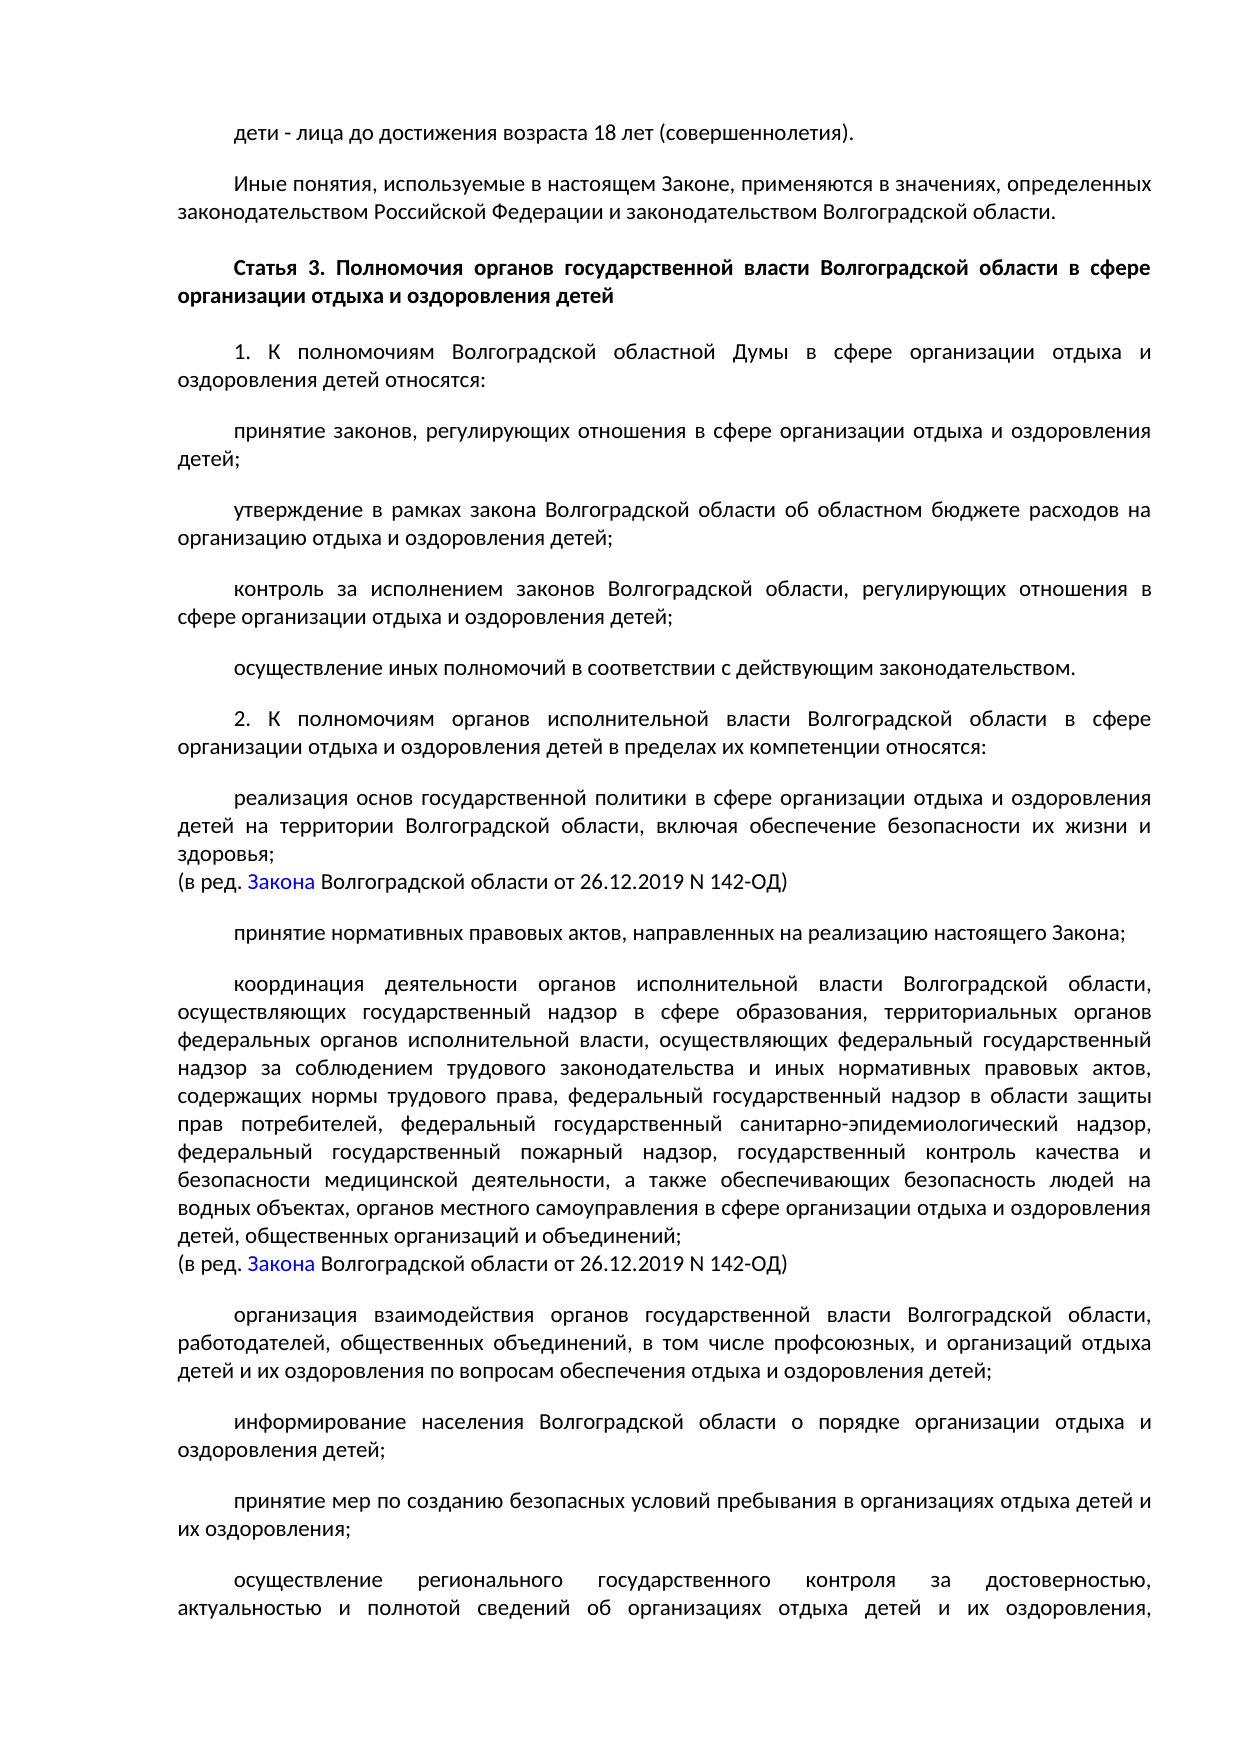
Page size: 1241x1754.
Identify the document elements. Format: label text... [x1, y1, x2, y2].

text принятие мер по созданию безопасных условий пребывания в организациях отдыха детей и их оздоровления; [177, 1486, 1152, 1542]
text 2. К полномочиям органов исполнительной власти Волгоградской области в сфере организации отдыха и оздоровления детей в пределах их компетенции относятся: [177, 704, 1152, 760]
text координация деятельности органов исполнительной власти Волгоградской области, осуществляющих государственный надзор в сфере образования, территориальных органов федеральных органов исполнительной власти, осуществляющих федеральный государственный надзор за соблюдением трудового законодательства и иных нормативных правовых актов, содержащих нормы трудового права, федеральный государственный надзор в области защиты прав потребителей, федеральный государственный санитарно-эпидемиологический надзор, федеральный государственный пожарный надзор, государственный контроль качества и безопасности медицинской деятельности, а также обеспечивающих безопасность людей на водных объектах, органов местного самоуправления в сфере организации отдыха и оздоровления детей, общественных организаций и объединений; [177, 969, 1152, 1249]
text Иные понятия, используемые в настоящем Законе, применяются в значениях, определенных законодательством Российской Федерации и законодательством Волгоградской области. [177, 169, 1152, 225]
text организация взаимодействия органов государственной власти Волгоградской области, работодателей, общественных объединений, в том числе профсоюзных, и организаций отдыха детей и их оздоровления по вопросам обеспечения отдыха и оздоровления детей; [177, 1300, 1152, 1384]
text принятие законов, регулирующих отношения в сфере организации отдыха и оздоровления детей; [177, 416, 1152, 472]
text дети - лица до достижения возраста 18 лет (совершеннолетия). [177, 118, 1152, 146]
text (в ред. Закона Волгоградской области от 26.12.2019 N 142-ОД) [177, 867, 1152, 895]
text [177, 1565, 1152, 1621]
text принятие нормативных правовых актов, направленных на реализацию настоящего Закона; [177, 918, 1152, 946]
text осуществление иных полномочий в соответствии с действующим законодательством. [177, 653, 1152, 681]
text реализация основ государственной политики в сфере организации отдыха и оздоровления детей на территории Волгоградской области, включая обеспечение безопасности их жизни и здоровья; [177, 783, 1152, 867]
text 1. К полномочиям Волгоградской областной Думы в сфере организации отдыха и оздоровления детей относятся: [177, 337, 1152, 393]
title Статья 3. Полномочия органов государственной власти Волгоградской области в сфере организации отдыха и оздоровления детей [177, 253, 1152, 309]
text утверждение в рамках закона Волгоградской области об областном бюджете расходов на организацию отдыха и оздоровления детей; [177, 495, 1152, 551]
text (в ред. Закона Волгоградской области от 26.12.2019 N 142-ОД) [177, 1249, 1152, 1277]
text контроль за исполнением законов Волгоградской области, регулирующих отношения в сфере организации отдыха и оздоровления детей; [177, 574, 1152, 630]
text информирование населения Волгоградской области о порядке организации отдыха и оздоровления детей; [177, 1407, 1152, 1463]
